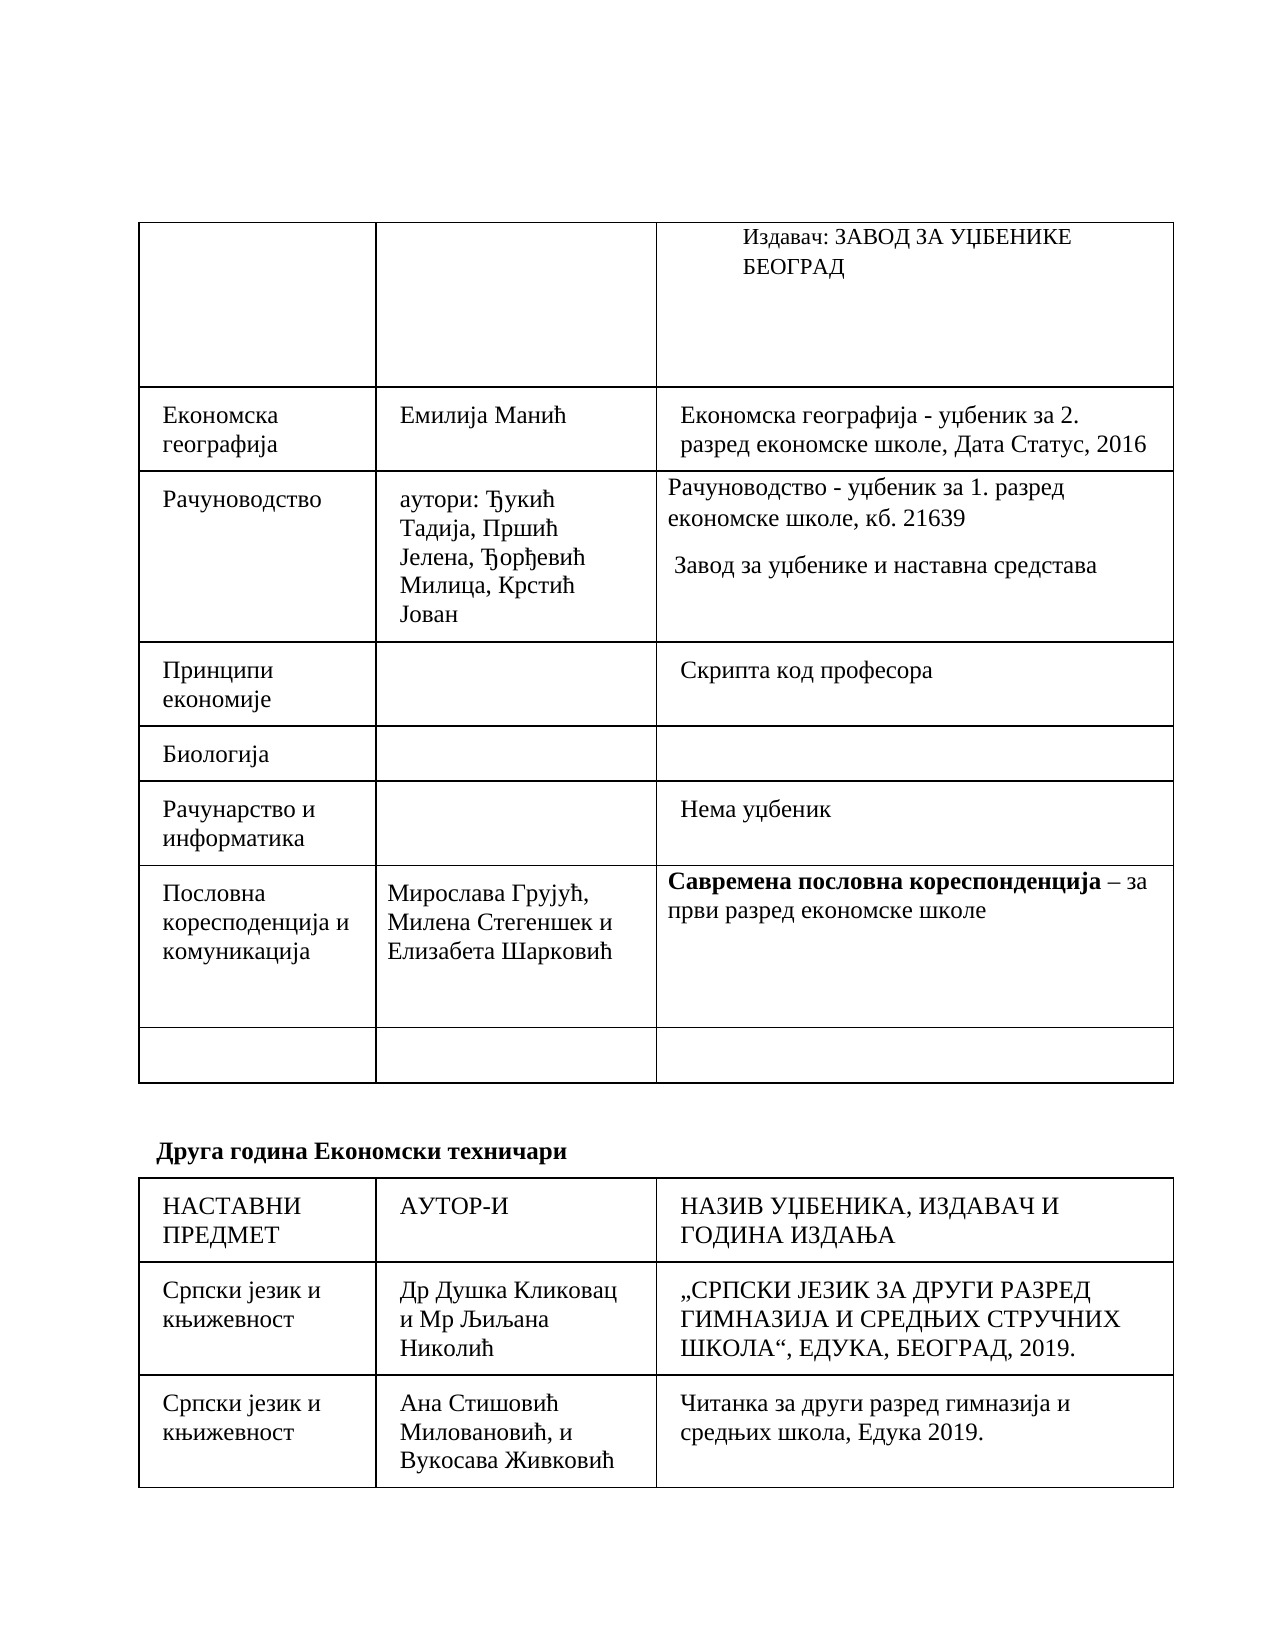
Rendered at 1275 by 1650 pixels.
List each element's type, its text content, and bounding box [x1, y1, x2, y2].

table_cell [377, 727, 656, 780]
table_cell [377, 1028, 656, 1082]
table_cell Нема уџбеник [657, 782, 1173, 864]
table_cell Савремена пословна кореспонденција – за први разред економске школе [657, 866, 1173, 1027]
table_cell [377, 643, 656, 725]
table_cell [657, 727, 1173, 780]
table_cell Рачунарство и информатика [140, 782, 375, 864]
table_cell [377, 782, 656, 864]
table_cell Српски језик и књижевност [140, 1376, 375, 1487]
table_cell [140, 223, 375, 386]
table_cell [657, 223, 1173, 386]
table_cell [140, 1028, 375, 1082]
table_cell Ана Стишовић Миловановић, и Вукосава Живковић [377, 1376, 656, 1487]
text Друга година Економски техничари [150, 1136, 1125, 1165]
table_cell Др Душка Кликовац и Мр Љиљана Николић [377, 1263, 656, 1374]
table_cell Мирослава Грујућ, Милена Стегеншек и Елизабета Шарковић [377, 866, 656, 1027]
table_header НАЗИВ УЏБЕНИКА, ИЗДАВАЧ И ГОДИНА ИЗДАЊА [657, 1179, 1173, 1261]
table_cell Српски језик и књижевност [140, 1263, 375, 1374]
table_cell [377, 223, 656, 386]
table_cell аутори: Ђукић Тадија, Пршић Јелена, Ђорђевић Милица, Крстић Јован [377, 472, 656, 641]
table_cell Пословна коресподенција и комуникација [140, 866, 375, 1027]
table_cell Емилија Манић [377, 388, 656, 470]
table_cell Економска географија [140, 388, 375, 470]
table_cell Читанка за други разред гимназија и средњих школа, Едука 2019. [657, 1376, 1173, 1487]
table_cell [657, 1028, 1173, 1082]
table_cell Биологија [140, 727, 375, 780]
table_cell Скрипта код професора [657, 643, 1173, 725]
table_header НАСТАВНИ ПРЕДМЕТ [140, 1179, 375, 1261]
table_cell Економска географија - уџбеник за 2. разред економске школе, Дата Статус, 2016 [657, 388, 1173, 470]
table_cell Рачуноводство [140, 472, 375, 641]
table_cell Принципи економије [140, 643, 375, 725]
table_header АУТОР-И [377, 1179, 656, 1261]
table_cell Рачуноводство - уџбеник за 1. разред економске школе, кб. 21639 Завод за уџбенике и наставна средстава [657, 472, 1173, 641]
table_cell „СРПСКИ ЈЕЗИК ЗА ДРУГИ РАЗРЕД ГИМНАЗИЈА И СРЕДЊИХ СТРУЧНИХ ШКОЛА“, ЕДУКА, БЕОГРАД, 2019. [657, 1263, 1173, 1374]
